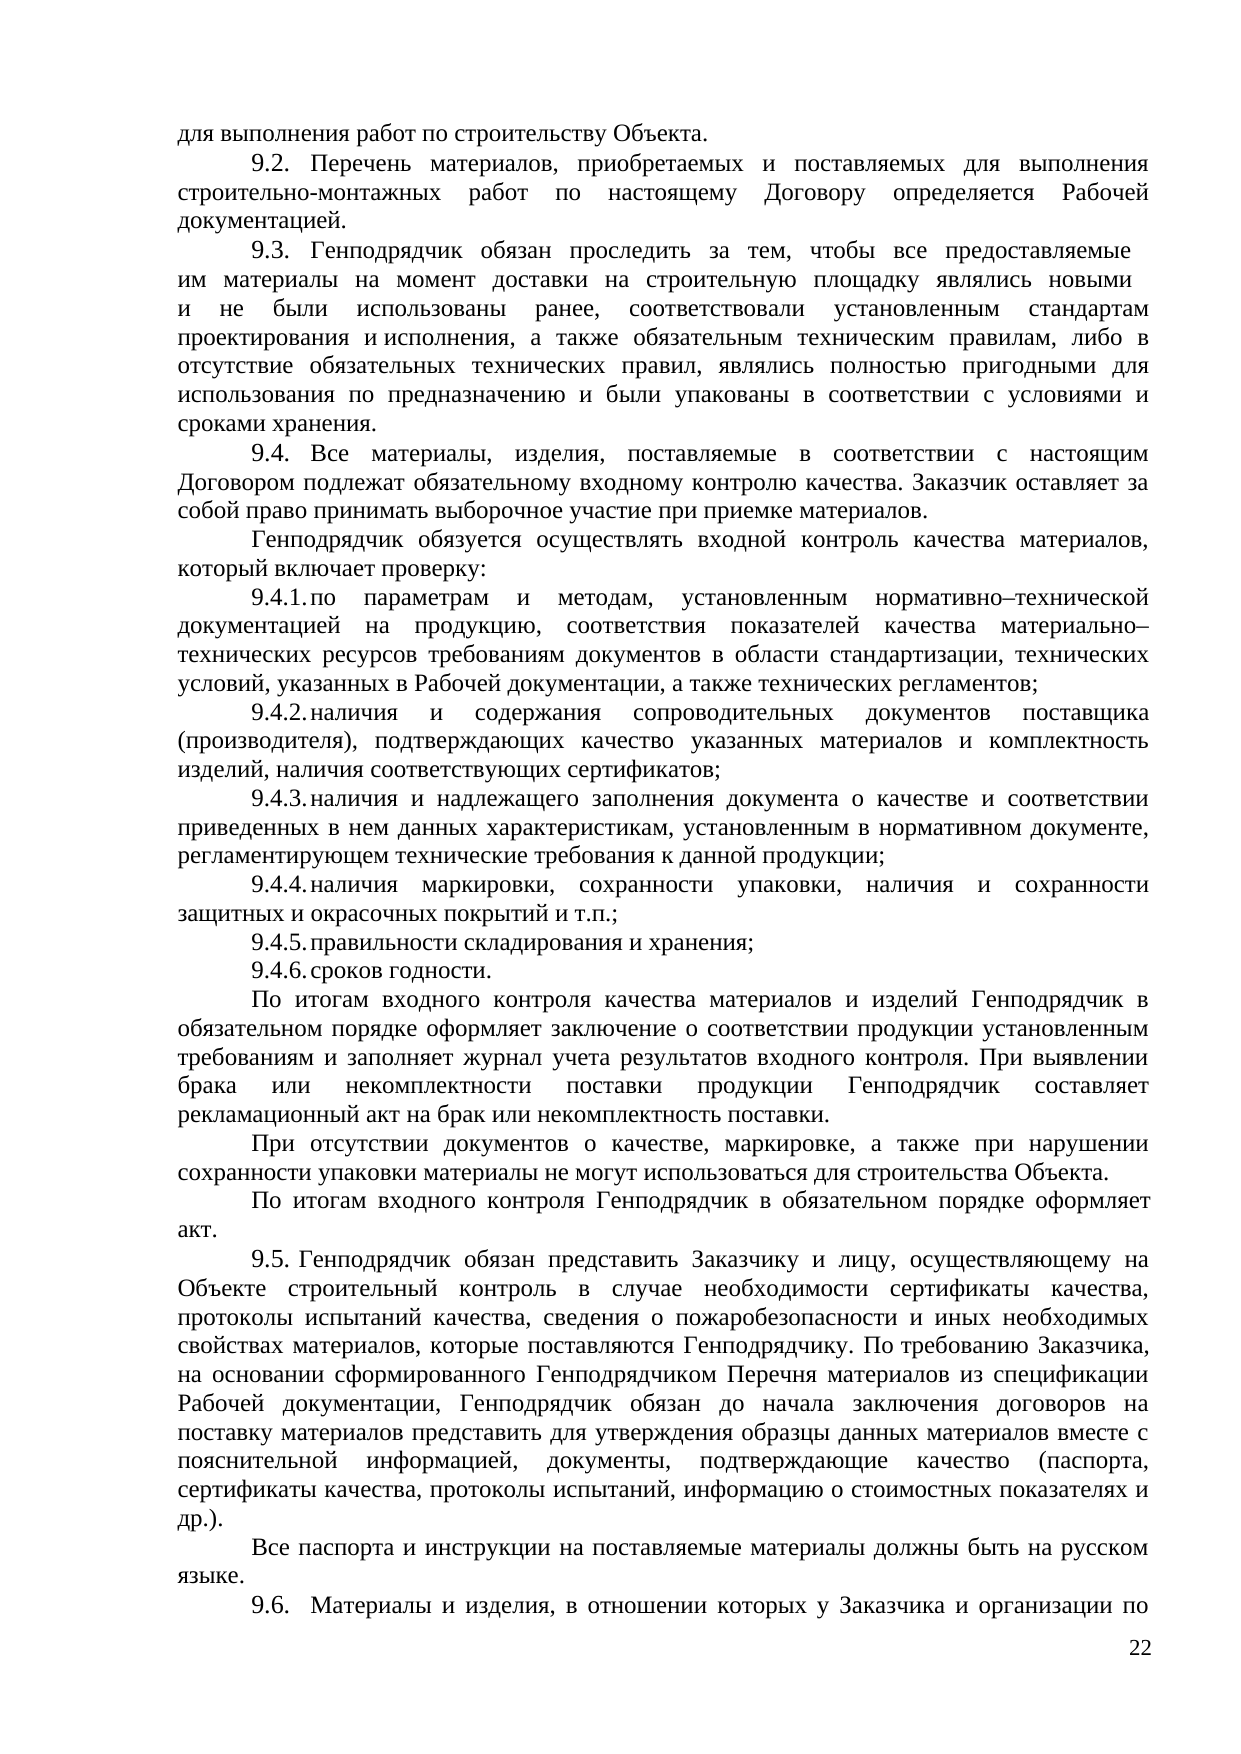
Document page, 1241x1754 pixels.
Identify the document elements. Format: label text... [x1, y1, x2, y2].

text Генподрядчик обязуется осуществлять входной контроль качества материалов, который включает проверку: [177, 524, 1150, 582]
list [177, 118, 1150, 147]
list наличия и надлежащего заполнения документа о качестве и соответствии приведенных в нем данных характеристикам, установленным в нормативном документе, регламентирующем технические требования к данной продукции; [177, 783, 1150, 869]
list Все материалы, изделия, поставляемые в соответствии с настоящим Договором подлежат обязательному входному контролю качества. Заказчик оставляет за собой право принимать выборочное участие при приемке материалов. [177, 437, 1150, 524]
list правильности складирования и хранения; [177, 927, 1150, 956]
list Генподрядчик обязан проследить за тем, чтобы все предоставляемые им материалы на момент доставки на строительную площадку являлись новыми и не были использованы ранее, соответствовали установленным стандартам проектирования и исполнения, а также обязательным техническим правилам, либо в отсутствие обязательных технических правил, являлись полностью пригодными для использования по предназначению и были упакованы в соответствии с условиями и сроками хранения. [177, 234, 1150, 437]
text При отсутствии документов о качестве, маркировке, а также при нарушении сохранности упаковки материалы не могут использоваться для строительства Объекта. [177, 1128, 1150, 1186]
text По итогам входного контроля качества материалов и изделий Генподрядчик в обязательном порядке оформляет заключение о соответствии продукции установленным требованиям и заполняет журнал учета результатов входного контроля. При выявлении брака или некомплектности поставки продукции Генподрядчик составляет рекламационный акт на брак или некомплектность поставки. [177, 984, 1150, 1128]
list по параметрам и методам, установленным нормативно–технической документацией на продукцию, соответствия показателей качества материально–технических ресурсов требованиям документов в области стандартизации, технических условий, указанных в Рабочей документации, а также технических регламентов; [177, 582, 1150, 697]
list наличия и содержания сопроводительных документов поставщика (производителя), подтверждающих качество указанных материалов и комплектность изделий, наличия соответствующих сертификатов; [177, 697, 1150, 783]
list Генподрядчик обязан представить Заказчику и лицу, осуществляющему на Объекте строительный контроль в случае необходимости сертификаты качества, протоколы испытаний качества, сведения о пожаробезопасности и иных необходимых свойствах материалов, которые поставляются Генподрядчику. По требованию Заказчика, на основании сформированного Генподрядчиком Перечня материалов из спецификации Рабочей документации, Генподрядчик обязан до начала заключения договоров на поставку материалов представить для утверждения образцы данных материалов вместе с пояснительной информацией, документы, подтверждающие качество (паспорта, сертификаты качества, протоколы испытаний, информацию о стоимостных показателях и др.). [177, 1243, 1150, 1532]
list наличия маркировки, сохранности упаковки, наличия и сохранности защитных и окрасочных покрытий и т.п.; [177, 869, 1150, 927]
text Все паспорта и инструкции на поставляемые материалы должны быть на русском языке. [177, 1532, 1150, 1589]
list Перечень материалов, приобретаемых и поставляемых для выполнения строительно-монтажных работ по настоящему Договору определяется Рабочей документацией. [177, 147, 1150, 234]
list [177, 1589, 1150, 1619]
list сроков годности. [177, 956, 1150, 984]
text По итогам входного контроля Генподрядчик в обязательном порядке оформляет акт. [177, 1186, 1152, 1243]
